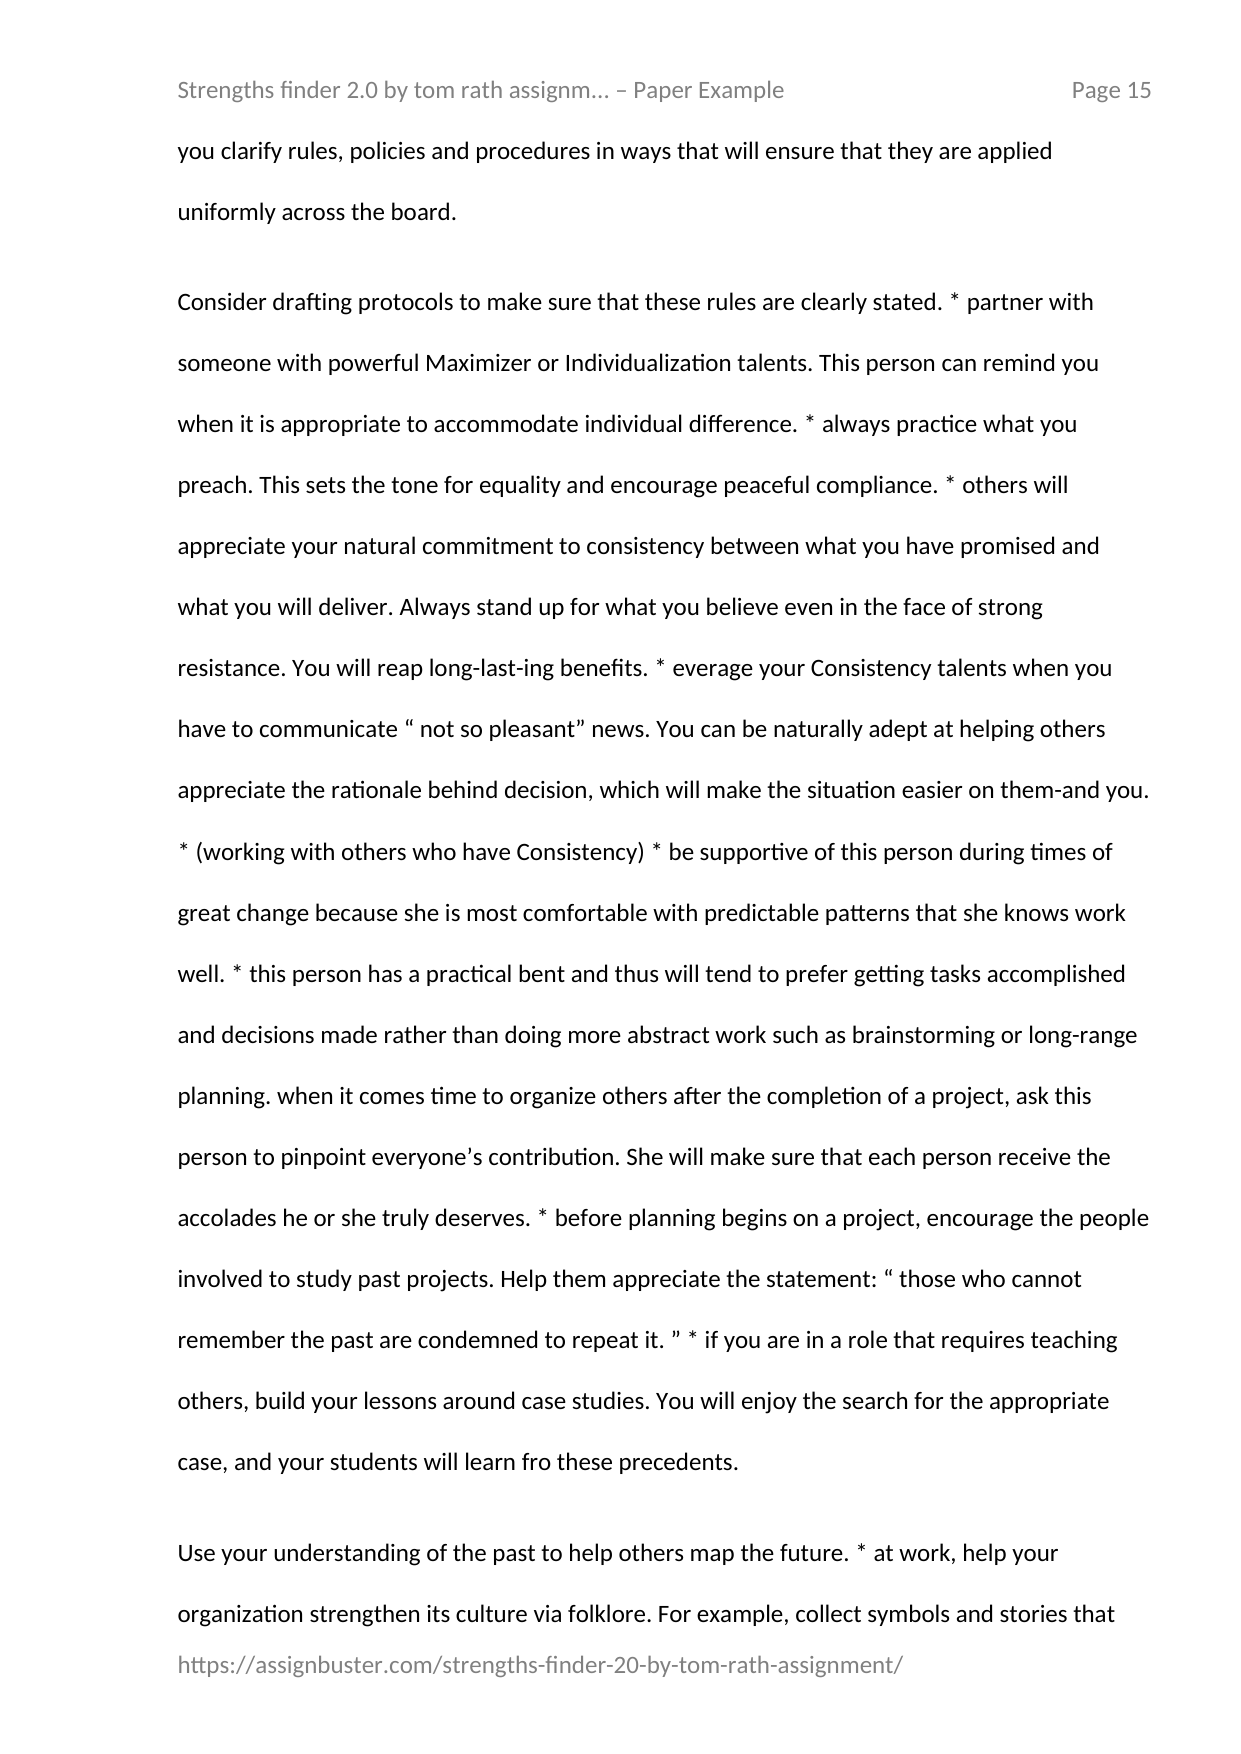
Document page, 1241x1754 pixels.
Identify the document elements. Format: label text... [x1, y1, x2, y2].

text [177, 135, 1152, 226]
text Consider drafting protocols to make sure that these rules are clearly stated. * partner with someone with powerful Maximizer or Individualization talents. This person can remind you when it is appropriate to accommodate individual difference. * always practice what you preach. This sets the tone for equality and encourage peaceful compliance. * others will appreciate your natural commitment to consistency between what you have promised and what you will deliver. Always stand up for what you believe even in the face of strong resistance. You will reap long-last-ing benefits. * everage your Consistency talents when you have to communicate “ not so pleasant” news. You can be naturally adept at helping others appreciate the rationale behind decision, which will make the situation easier on them-and you. * (working with others who have Consistency) * be supportive of this person during times of great change because she is most comfortable with predictable patterns that she knows work well. * this person has a practical bent and thus will tend to prefer getting tasks accomplished and decisions made rather than doing more abstract work such as brainstorming or long-range planning. when it comes time to organize others after the completion of a project, ask this person to pinpoint everyone’s contribution. She will make sure that each person receive the accolades he or she truly deserves. * before planning begins on a project, encourage the people involved to study past projects. Help them appreciate the statement: “ those who cannot remember the past are condemned to repeat it. ” * if you are in a role that requires teaching others, build your lessons around case studies. You will enjoy the search for the appropriate case, and your students will learn fro these precedents. [177, 286, 1152, 1477]
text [177, 1537, 1152, 1628]
